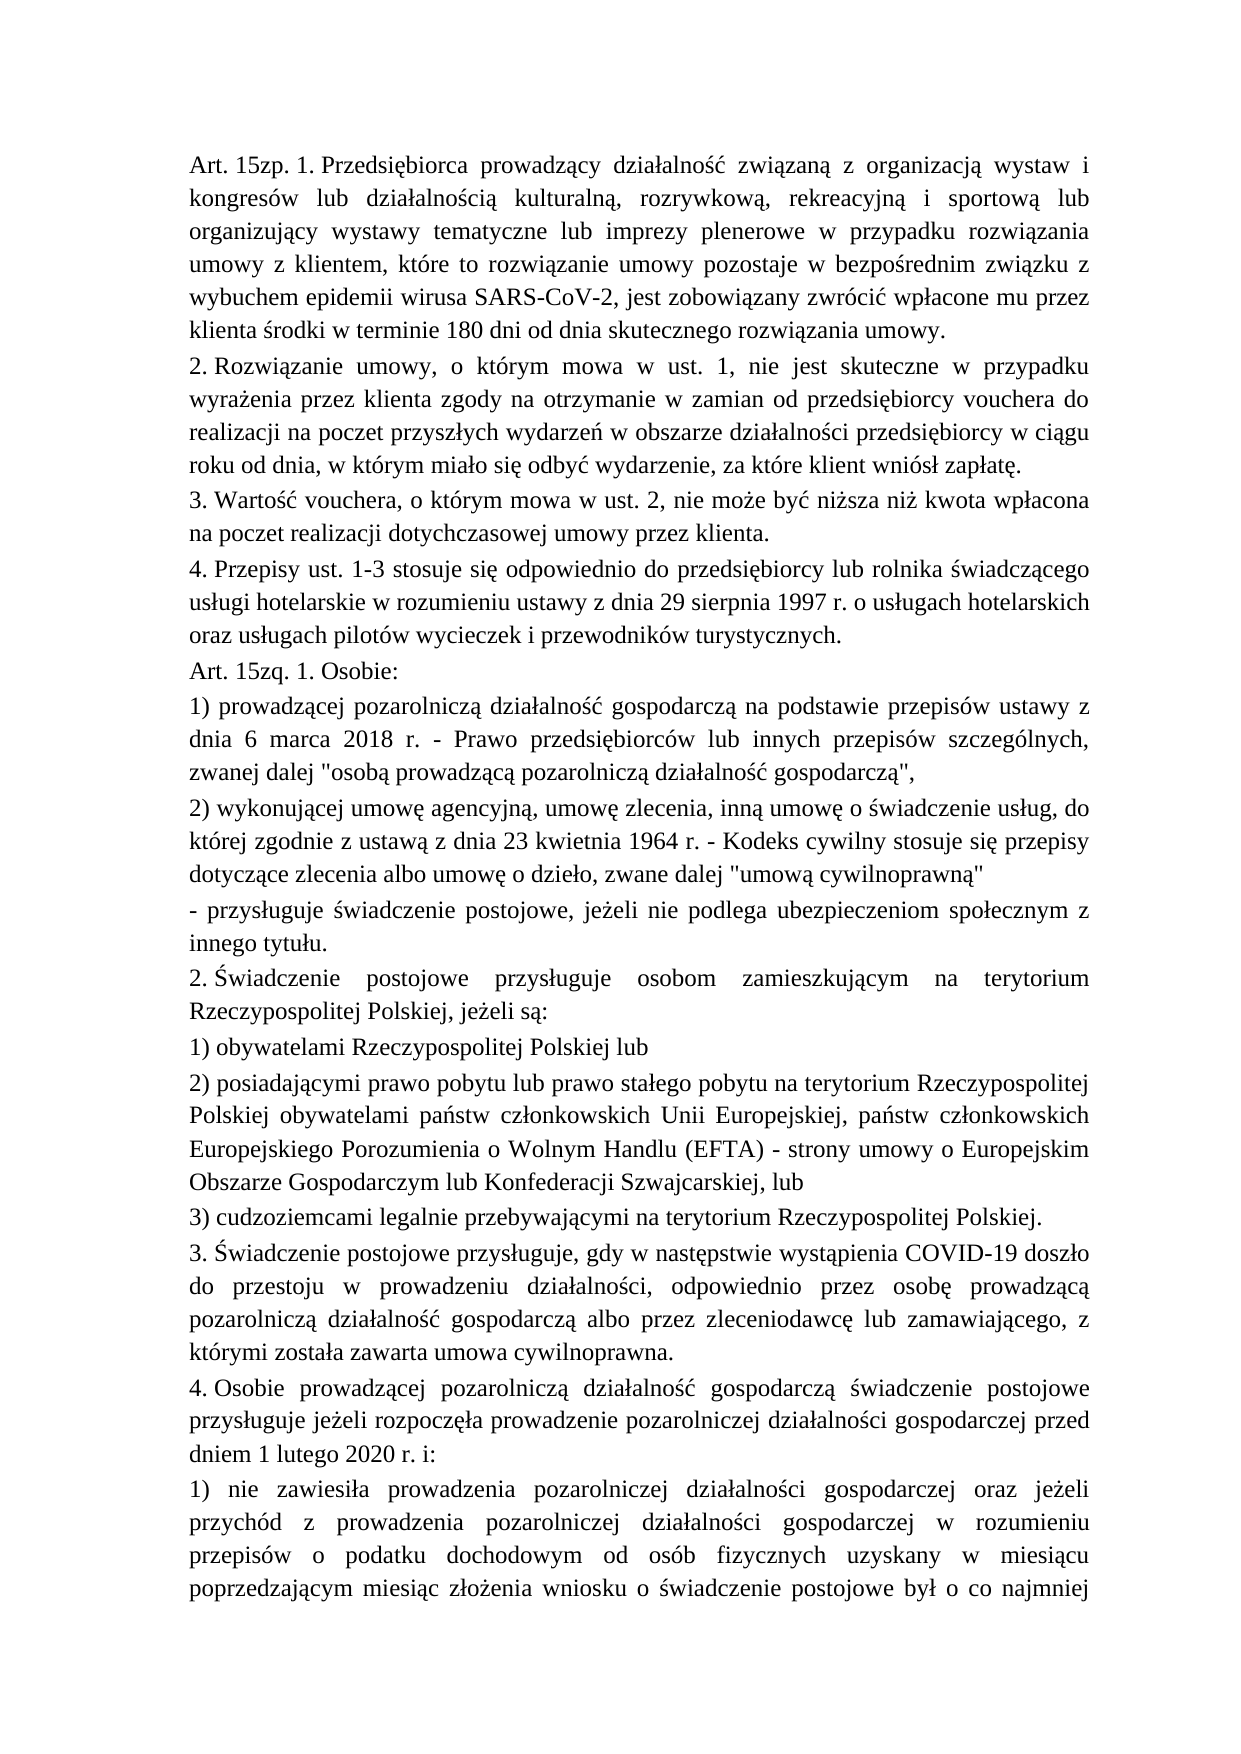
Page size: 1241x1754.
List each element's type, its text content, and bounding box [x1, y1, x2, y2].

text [189, 1474, 1090, 1602]
text 4. Przepisy ust. 1-3 stosuje się odpowiednio do przedsiębiorcy lub rolnika świadczącego usługi hotelarskie w rozumieniu ustawy z dnia 29 sierpnia 1997 r. o usługach hotelarskich oraz usługach pilotów wycieczek i przewodników turystycznych. [189, 554, 1090, 649]
text Art. 15zq. 1. Osobie: [189, 656, 1090, 684]
text 1) obywatelami Rzeczypospolitej Polskiej lub [189, 1032, 1090, 1061]
text 4. Osobie prowadzącej pozarolniczą działalność gospodarczą świadczenie postojowe przysługuje jeżeli rozpoczęła prowadzenie pozarolniczej działalności gospodarczej przed dniem 1 lutego 2020 r. i: [189, 1373, 1090, 1467]
text Art. 15zp. 1. Przedsiębiorca prowadzący działalność związaną z organizacją wystaw i kongresów lub działalnością kulturalną, rozrywkową, rekreacyjną i sportową lub organizujący wystawy tematyczne lub imprezy plenerowe w przypadku rozwiązania umowy z klientem, które to rozwiązanie umowy pozostaje w bezpośrednim związku z wybuchem epidemii wirusa SARS-CoV-2, jest zobowiązany zwrócić wpłacone mu przez klienta środki w terminie 180 dni od dnia skutecznego rozwiązania umowy. [189, 150, 1090, 344]
text 2. Rozwiązanie umowy, o którym mowa w ust. 1, nie jest skuteczne w przypadku wyrażenia przez klienta zgody na otrzymanie w zamian od przedsiębiorcy vouchera do realizacji na poczet przyszłych wydarzeń w obszarze działalności przedsiębiorcy w ciągu roku od dnia, w którym miało się odbyć wydarzenie, za które klient wniósł zapłatę. [189, 351, 1090, 478]
text - przysługuje świadczenie postojowe, jeżeli nie podlega ubezpieczeniom społecznym z innego tytułu. [189, 895, 1090, 956]
text 3. Wartość vouchera, o którym mowa w ust. 2, nie może być niższa niż kwota wpłacona na poczet realizacji dotychczasowej umowy przez klienta. [189, 485, 1090, 547]
text 2. Świadczenie postojowe przysługuje osobom zamieszkującym na terytorium Rzeczypospolitej Polskiej, jeżeli są: [189, 963, 1090, 1025]
text 2) posiadającymi prawo pobytu lub prawo stałego pobytu na terytorium Rzeczypospolitej Polskiej obywatelami państw członkowskich Unii Europejskiej, państw członkowskich Europejskiego Porozumienia o Wolnym Handlu (EFTA) - strony umowy o Europejskim Obszarze Gospodarczym lub Konfederacji Szwajcarskiej, lub [189, 1068, 1090, 1195]
text 2) wykonującej umowę agencyjną, umowę zlecenia, inną umowę o świadczenie usług, do której zgodnie z ustawą z dnia 23 kwietnia 1964 r. - Kodeks cywilny stosuje się przepisy dotyczące zlecenia albo umowę o dzieło, zwane dalej "umową cywilnoprawną" [189, 793, 1090, 888]
text 3) cudzoziemcami legalnie przebywającymi na terytorium Rzeczypospolitej Polskiej. [189, 1202, 1090, 1231]
text 3. Świadczenie postojowe przysługuje, gdy w następstwie wystąpienia COVID-19 doszło do przestoju w prowadzeniu działalności, odpowiednio przez osobę prowadzącą pozarolniczą działalność gospodarczą albo przez zleceniodawcę lub zamawiającego, z którymi została zawarta umowa cywilnoprawna. [189, 1238, 1090, 1366]
text 1) prowadzącej pozarolniczą działalność gospodarczą na podstawie przepisów ustawy z dnia 6 marca 2018 r. - Prawo przedsiębiorców lub innych przepisów szczególnych, zwanej dalej "osobą prowadzącą pozarolniczą działalność gospodarczą", [189, 691, 1090, 786]
